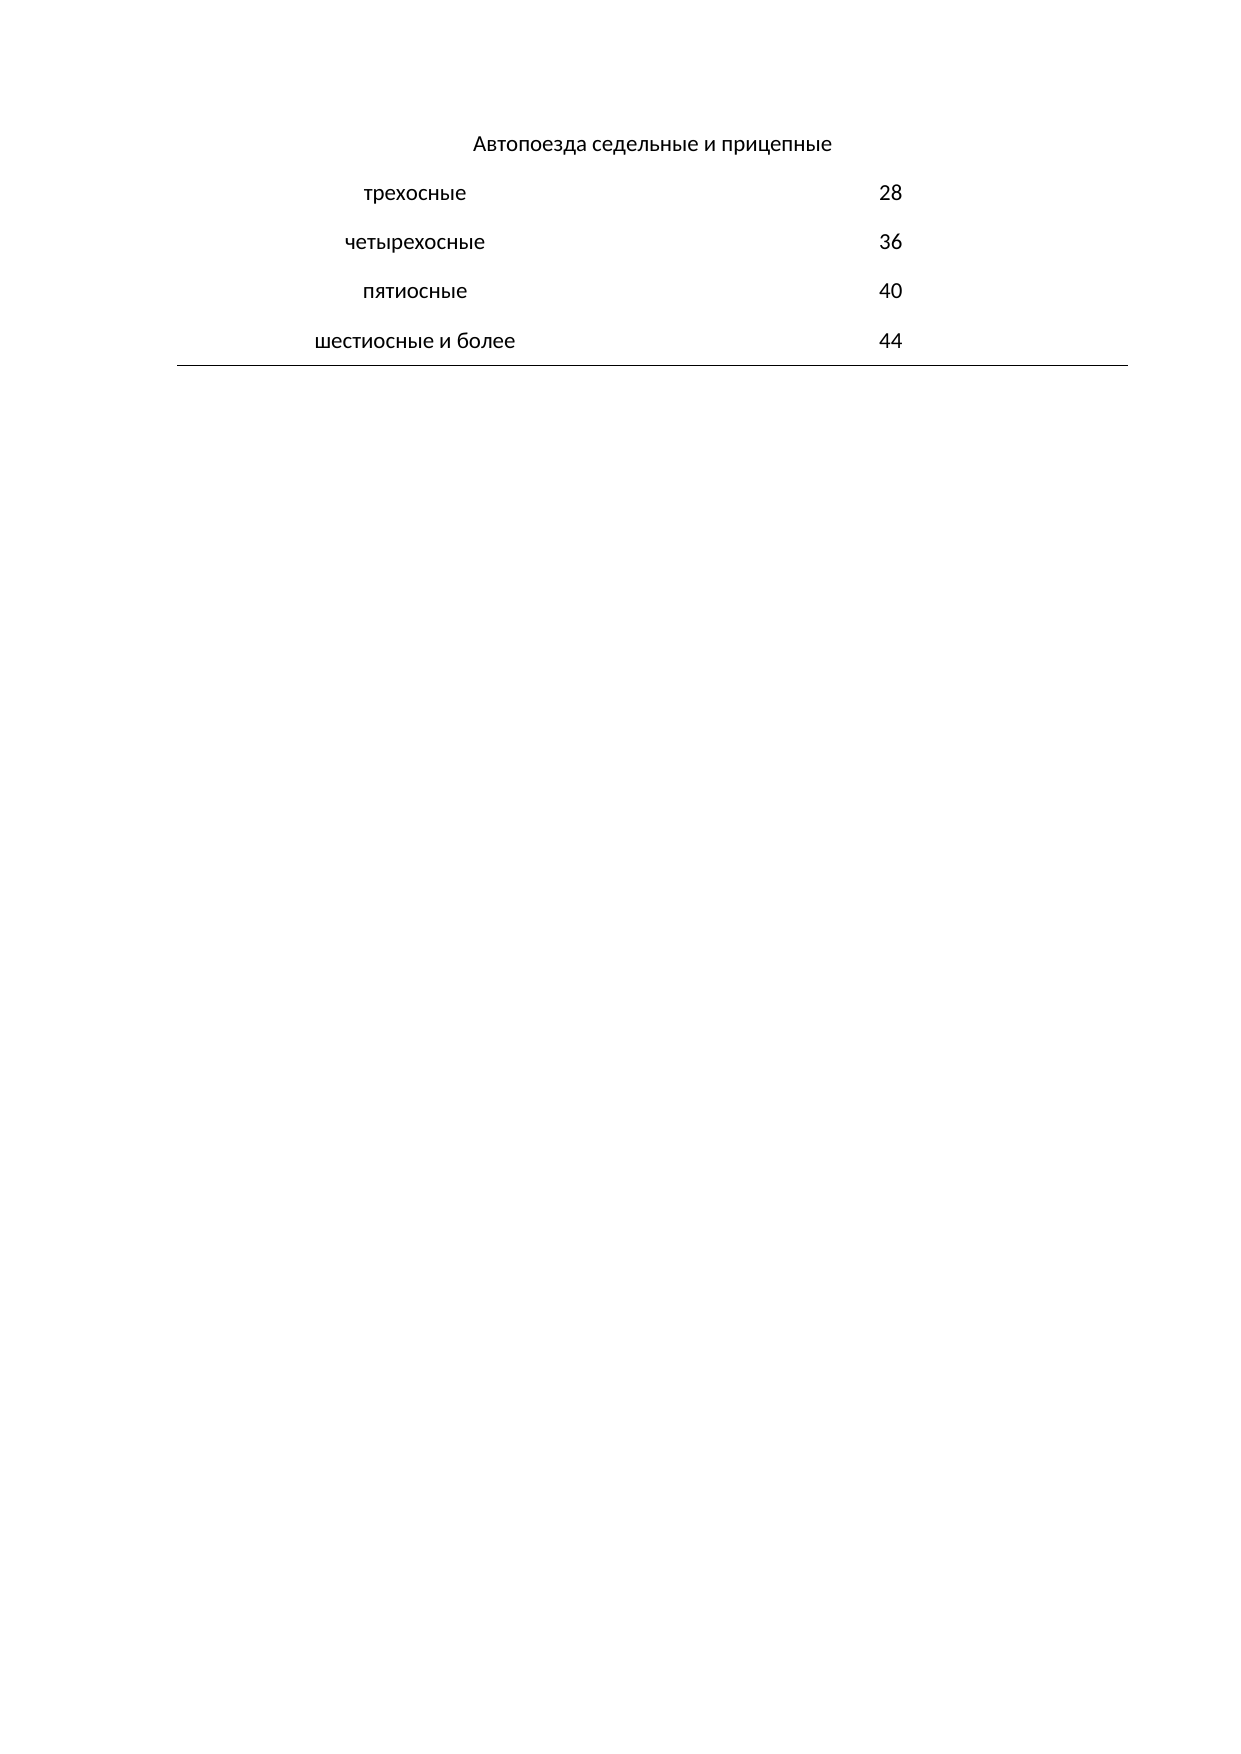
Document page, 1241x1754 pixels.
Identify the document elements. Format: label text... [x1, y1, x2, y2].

table_cell 36 [653, 217, 1128, 266]
table_cell пятиосные [177, 266, 653, 315]
table_cell 44 [653, 315, 1128, 364]
table_cell четырехосные [177, 217, 653, 266]
table_cell шестиосные и более [177, 315, 653, 364]
table_cell Автопоезда седельные и прицепные [177, 118, 1128, 167]
table_cell 40 [653, 266, 1128, 315]
table_cell 28 [653, 168, 1128, 217]
table_cell трехосные [177, 168, 653, 217]
